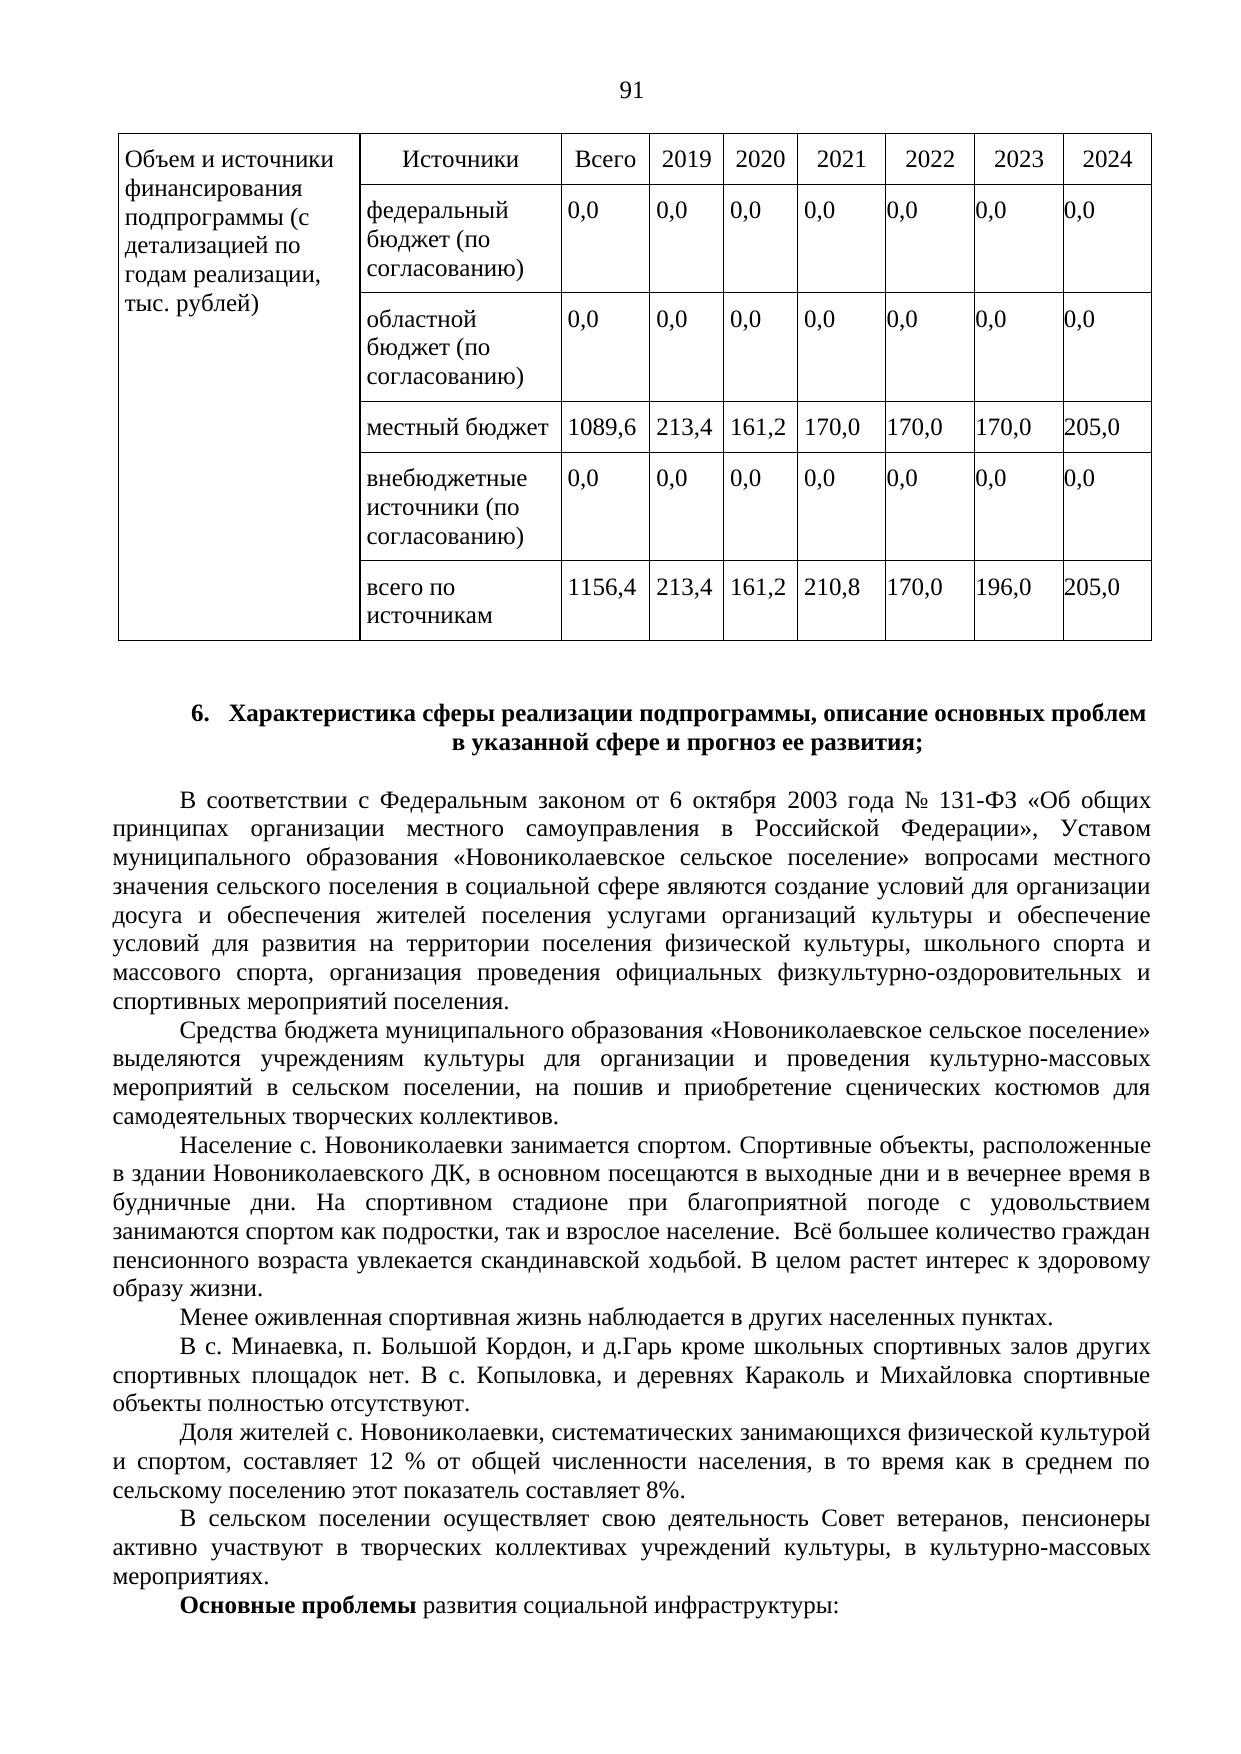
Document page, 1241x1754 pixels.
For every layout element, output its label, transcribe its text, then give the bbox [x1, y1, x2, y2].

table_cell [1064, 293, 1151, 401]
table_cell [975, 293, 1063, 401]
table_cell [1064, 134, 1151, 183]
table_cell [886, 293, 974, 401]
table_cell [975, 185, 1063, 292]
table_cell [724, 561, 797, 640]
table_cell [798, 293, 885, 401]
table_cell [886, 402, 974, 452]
list Характеристика сферы реализации подпрограммы, описание основных проблем в указанной сфере и прогноз ее развития; [186, 698, 1152, 756]
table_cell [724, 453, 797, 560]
text Население с. Новониколаевки занимается спортом. Спортивные объекты, расположенные в здании Новониколаевского ДК, в основном посещаются в выходные дни и в вечернее время в будничные дни. На спортивном стадионе при благоприятной погоде с удовольствием занимаются спортом как подростки, так и взрослое население. Всё большее количество граждан пенсионного возраста увлекается скандинавской ходьбой. В целом растет интерес к здоровому образу жизни. [112, 1130, 1152, 1302]
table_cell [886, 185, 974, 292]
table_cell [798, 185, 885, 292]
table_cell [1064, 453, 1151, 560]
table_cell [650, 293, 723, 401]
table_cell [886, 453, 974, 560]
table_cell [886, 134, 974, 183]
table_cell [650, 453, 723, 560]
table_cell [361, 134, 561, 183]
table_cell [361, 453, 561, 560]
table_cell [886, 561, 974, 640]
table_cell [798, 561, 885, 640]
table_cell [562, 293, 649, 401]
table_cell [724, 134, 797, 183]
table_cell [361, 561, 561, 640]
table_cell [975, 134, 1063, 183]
text Доля жителей с. Новониколаевки, систематических занимающихся физической культурой и спортом, составляет 12 % от общей численности населения, в то время как в среднем по сельскому поселению этот показатель составляет 8%. [112, 1417, 1152, 1503]
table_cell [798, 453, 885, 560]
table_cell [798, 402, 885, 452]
text Менее оживленная спортивная жизнь наблюдается в других населенных пунктах. [112, 1302, 1152, 1331]
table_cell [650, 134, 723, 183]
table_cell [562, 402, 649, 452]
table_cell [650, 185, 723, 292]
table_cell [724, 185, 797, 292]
text Основные проблемы развития социальной инфраструктуры: [112, 1590, 1152, 1618]
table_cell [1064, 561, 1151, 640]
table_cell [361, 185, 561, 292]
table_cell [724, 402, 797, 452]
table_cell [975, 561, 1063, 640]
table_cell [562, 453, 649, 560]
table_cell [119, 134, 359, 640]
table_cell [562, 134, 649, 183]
text В сельском поселении осуществляет свою деятельность Совет ветеранов, пенсионеры активно участвуют в творческих коллективах учреждений культуры, в культурно-массовых мероприятиях. [112, 1503, 1152, 1590]
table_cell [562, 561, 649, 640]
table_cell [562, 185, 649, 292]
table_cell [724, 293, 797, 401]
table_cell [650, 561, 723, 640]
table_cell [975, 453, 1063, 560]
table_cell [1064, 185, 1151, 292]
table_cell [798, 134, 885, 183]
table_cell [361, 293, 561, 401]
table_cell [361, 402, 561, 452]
text Средства бюджета муниципального образования «Новониколаевское сельское поселение» выделяются учреждениям культуры для организации и проведения культурно-массовых мероприятий в сельском поселении, на пошив и приобретение сценических костюмов для самодеятельных творческих коллективов. [112, 1015, 1152, 1130]
text В с. Минаевка, п. Большой Кордон, и д.Гарь кроме школьных спортивных залов других спортивных площадок нет. В с. Копыловка, и деревнях Караколь и Михайловка спортивные объекты полностью отсутствуют. [112, 1331, 1152, 1417]
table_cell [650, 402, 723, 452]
text В соответствии с Федеральным законом от 6 октября 2003 года № 131-ФЗ «Об общих принципах организации местного самоуправления в Российской Федерации», Уставом муниципального образования «Новониколаевское сельское поселение» вопросами местного значения сельского поселения в социальной сфере являются создание условий для организации досуга и обеспечения жителей поселения услугами организаций культуры и обеспечение условий для развития на территории поселения физической культуры, школьного спорта и массового спорта, организация проведения официальных физкультурно-оздоровительных и спортивных мероприятий поселения. [112, 785, 1152, 1015]
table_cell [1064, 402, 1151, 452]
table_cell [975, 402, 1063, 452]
